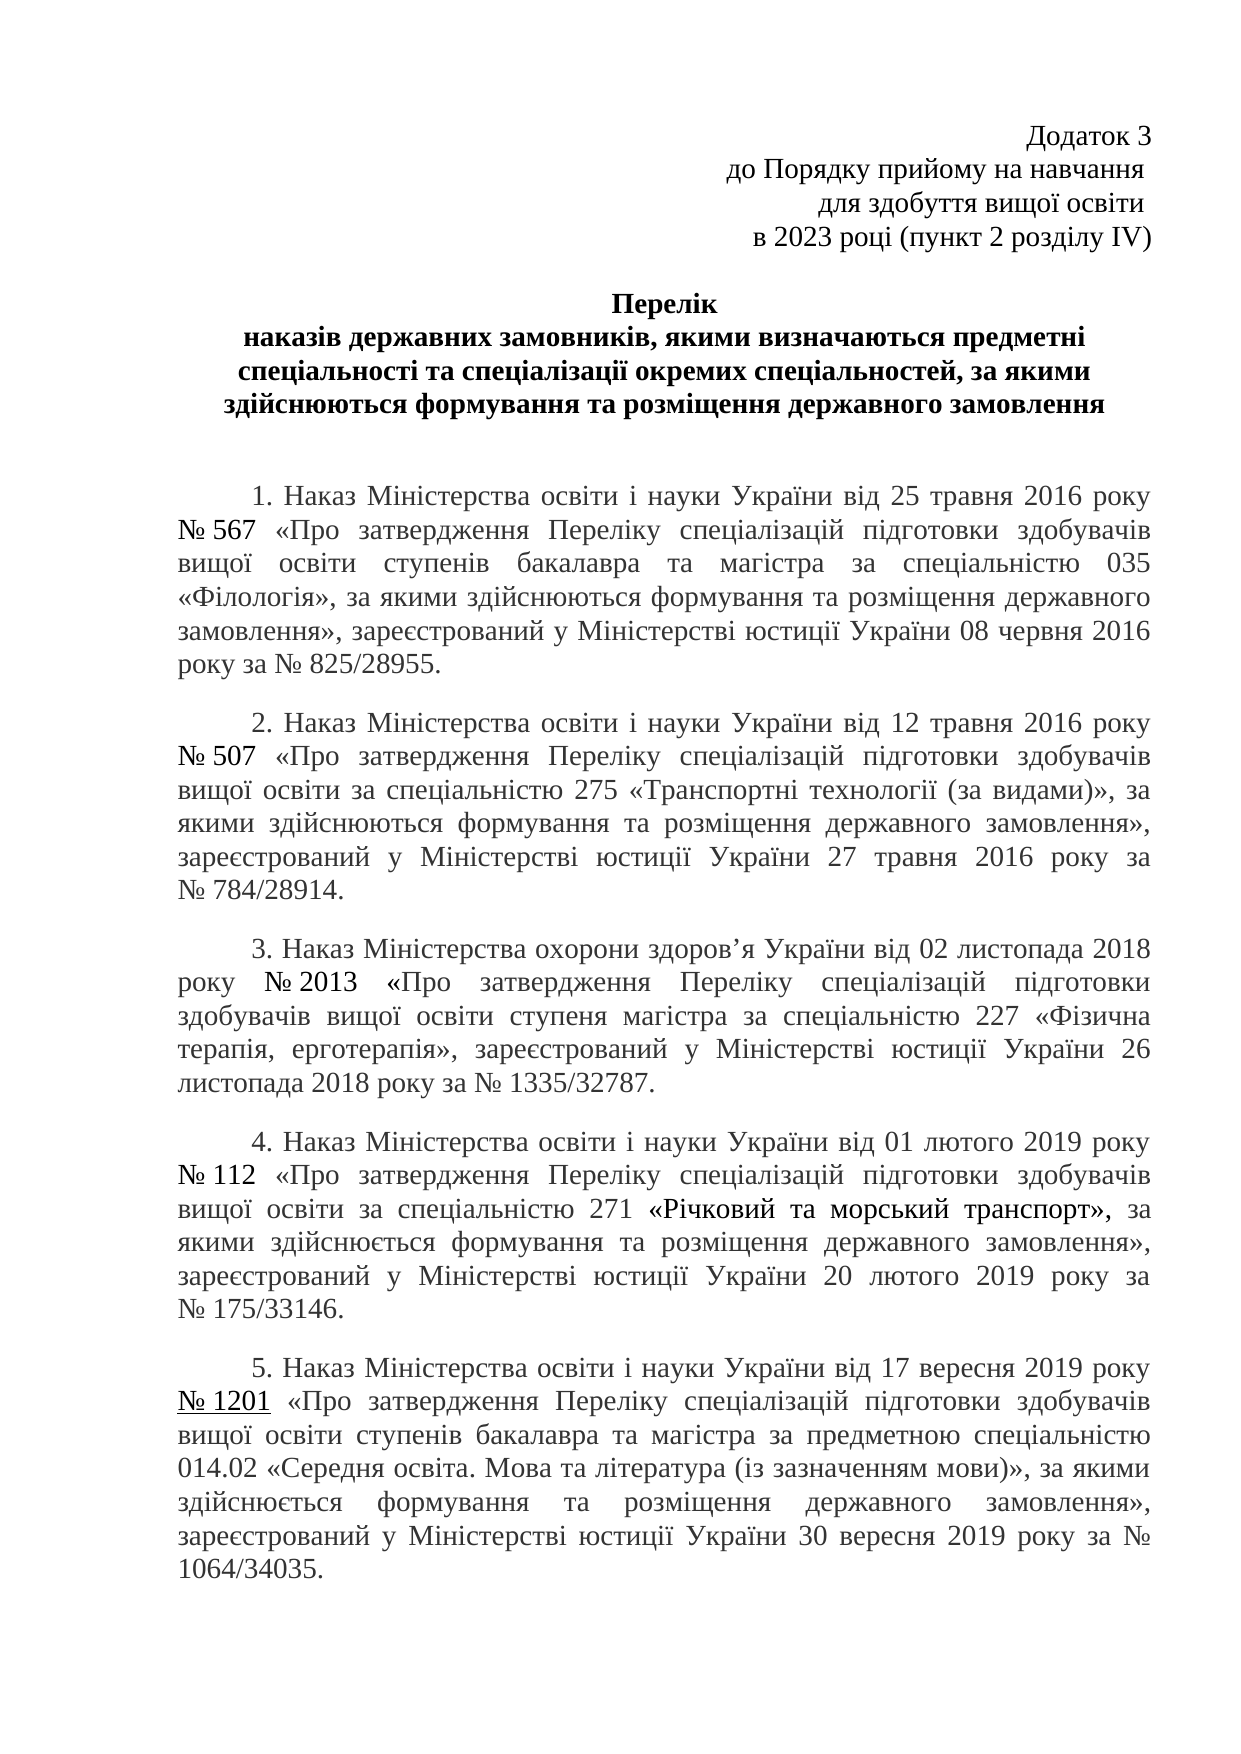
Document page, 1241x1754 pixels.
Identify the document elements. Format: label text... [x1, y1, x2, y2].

text 4. Наказ Міністерства освіти і науки України від 01 лютого 2019 року № 112 «Про затвердження Переліку спеціалізацій підготовки здобувачів вищої освіти за спеціальністю 271 «Річковий та морський транспорт», за якими здійснюється формування та розміщення державного замовлення», зареєстрований у Міністерстві юстиції України 20 лютого 2019 року за № 175/33146. [177, 1124, 1152, 1325]
text 1. Наказ Міністерства освіти і науки України від 25 травня 2016 року № 567 «Про затвердження Переліку спеціалізацій підготовки здобувачів вищої освіти ступенів бакалавра та магістра за спеціальністю 035 «Філологія», за якими здійснюються формування та розміщення державного замовлення», зареєстрований у Міністерстві юстиції України 08 червня 2016 року за № 825/28955. [177, 478, 1152, 680]
text до Порядку прийому на навчання для здобуття вищої освіти в 2023 році (пункт 2 розділу IV) [177, 152, 1152, 252]
text 2. Наказ Міністерства освіти і науки України від 12 травня 2016 року № 507 «Про затвердження Переліку спеціалізацій підготовки здобувачів вищої освіти за спеціальністю 275 «Транспортні технології (за видами)», за якими здійснюються формування та розміщення державного замовлення», зареєстрований у Міністерстві юстиції України 27 травня 2016 року за № 784/28914. [177, 705, 1152, 906]
text 3. Наказ Міністерства охорони здоров’я України від 02 листопада 2018 року № 2013 «Про затвердження Переліку спеціалізацій підготовки здобувачів вищої освіти ступеня магістра за спеціальністю 227 «Фізична терапія, ерготерапія», зареєстрований у Міністерстві юстиції України 26 листопада 2018 року за № 1335/32787. [177, 931, 1152, 1099]
text Додаток 3 [177, 118, 1152, 152]
text Перелік наказів державних замовників, якими визначаються предметні спеціальності та спеціалізації окремих спеціальностей, за якими здійснюються формування та розміщення державного замовлення [177, 286, 1152, 420]
text 5. Наказ Міністерства освіти і науки України від 17 вересня 2019 року № 1201 «Про затвердження Переліку спеціалізацій підготовки здобувачів вищої освіти ступенів бакалавра та магістра за предметною спеціальністю 014.02 «Середня освіта. Мова та література (із зазначенням мови)», за якими здійснюється формування та розміщення державного замовлення», зареєстрований у Міністерстві юстиції України 30 вересня 2019 року за № 1064/34035. [177, 1350, 1152, 1585]
